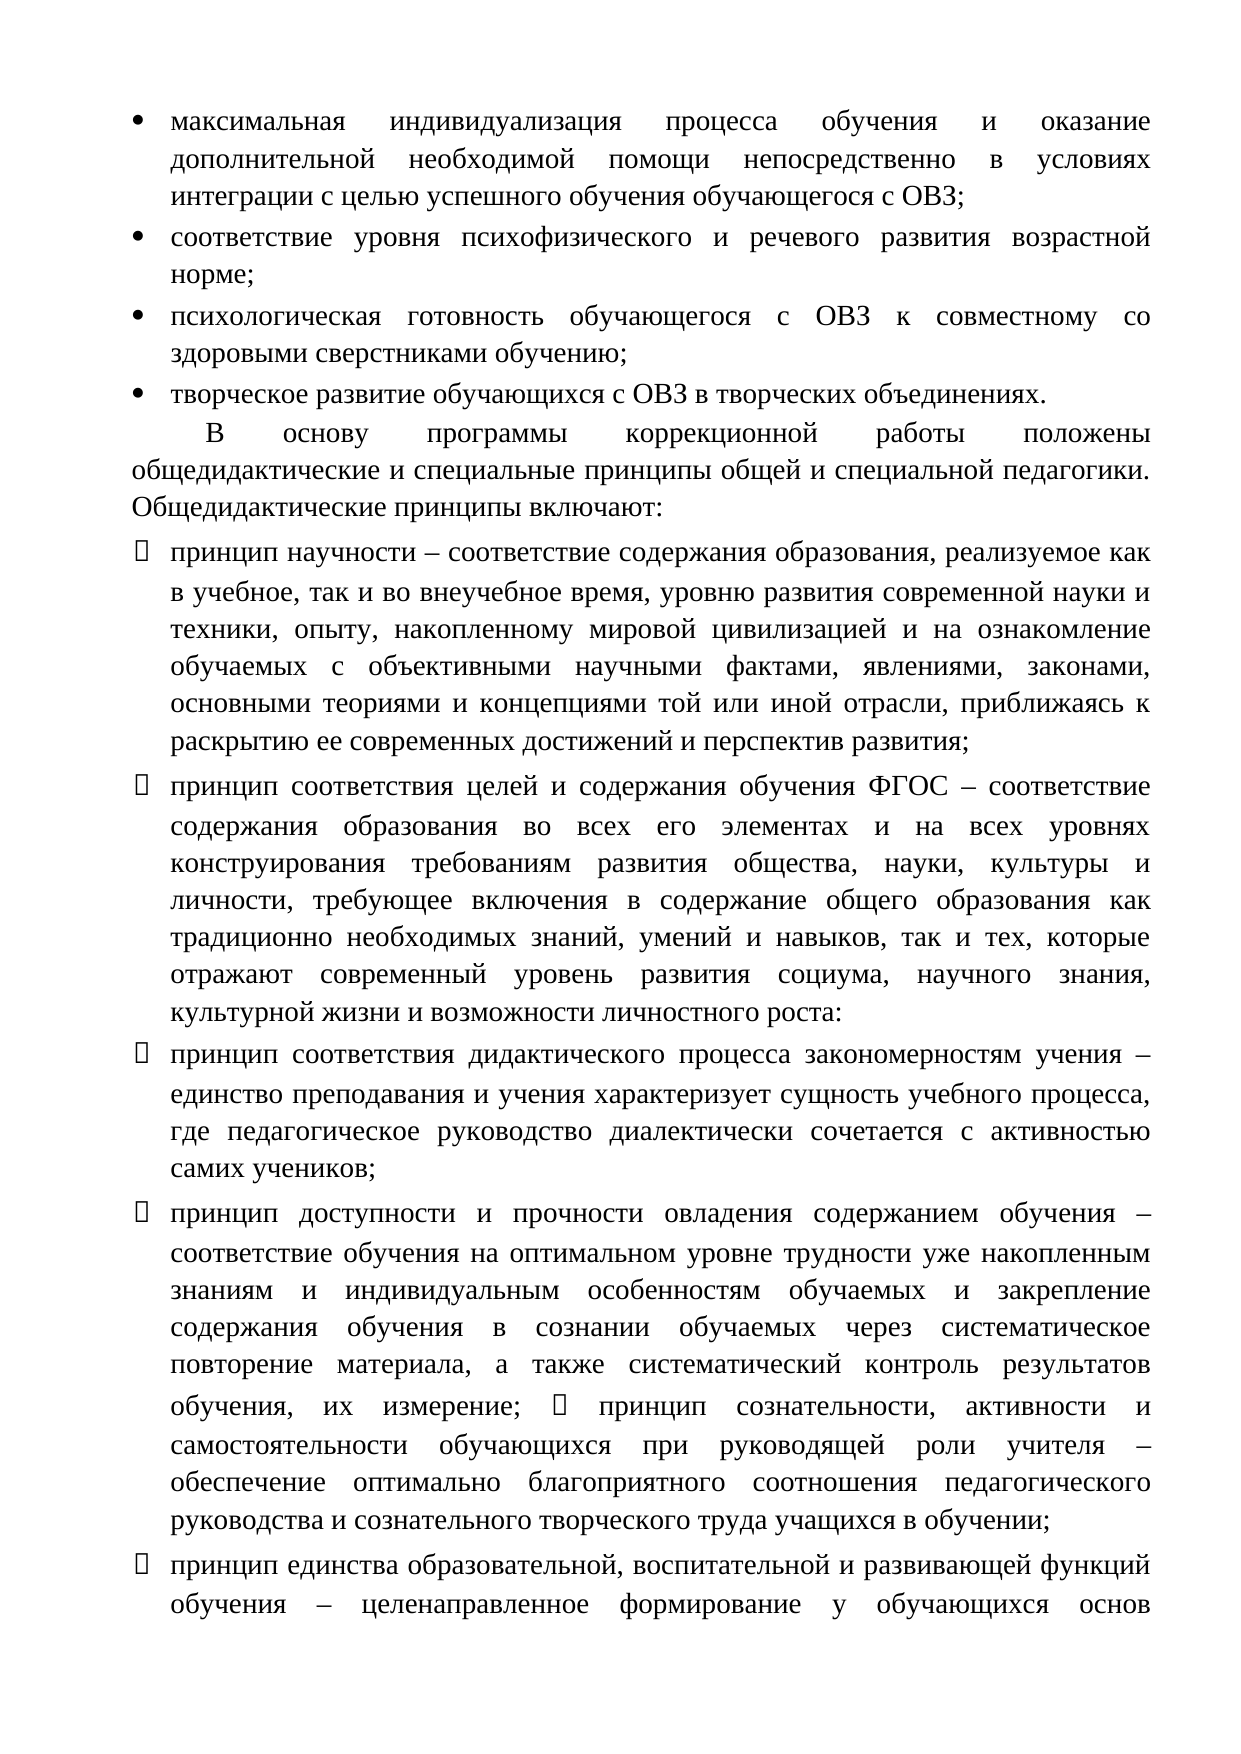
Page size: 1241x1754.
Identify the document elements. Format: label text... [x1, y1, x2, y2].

text В основу программы коррекционной работы положены общедидактические и специальные принципы общей и специальной педагогики. Общедидактические принципы включают: [131, 415, 1152, 523]
list творческое развитие обучающихся с ОВЗ в творческих объединениях. [133, 376, 1152, 409]
list соответствие уровня психофизического и речевого развития возрастной норме; [133, 219, 1152, 290]
list принцип соответствия целей и содержания обучения ФГОС – соответствие содержания образования во всех его элементах и на всех уровнях конструирования требованиям развития общества, науки, культуры и личности, требующее включения в содержание общего образования как традиционно необходимых знаний, умений и навыков, так и тех, которые отражают современный уровень развития социума, научного знания, культурной жизни и возможности личностного роста: [133, 764, 1152, 1027]
list максимальная индивидуализация процесса обучения и оказание дополнительной необходимой помощи непосредственно в условиях интеграции с целью успешного обучения обучающегося с ОВЗ; [133, 103, 1152, 211]
list психологическая готовность обучающегося с ОВЗ к совместному со здоровыми сверстниками обучению; [133, 298, 1152, 368]
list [133, 1543, 1152, 1620]
list принцип соответствия дидактического процесса закономерностям учения – единство преподавания и учения характеризует сущность учебного процесса, где педагогическое руководство диалектически сочетается с активностью самих учеников; [133, 1032, 1152, 1184]
list принцип научности – соответствие содержания образования, реализуемое как в учебное, так и во внеучебное время, уровню развития современной науки и техники, опыту, накопленному мировой цивилизацией и на ознакомление обучаемых с объективными научными фактами, явлениями, законами, основными теориями и концепциями той или иной отрасли, приближаясь к раскрытию ее современных достижений и перспектив развития; [133, 531, 1152, 756]
list принцип доступности и прочности овладения содержанием обучения – соответствие обучения на оптимальном уровне трудности уже накопленным знаниям и индивидуальным особенностям обучаемых и закрепление содержания обучения в сознании обучаемых через систематическое повторение материала, а также систематический контроль результатов обучения, их измерение;  принцип сознательности, активности и самостоятельности обучающихся при руководящей роли учителя – обеспечение оптимально благоприятного соотношения педагогического руководства и сознательного творческого труда учащихся в обучении; [133, 1191, 1152, 1535]
